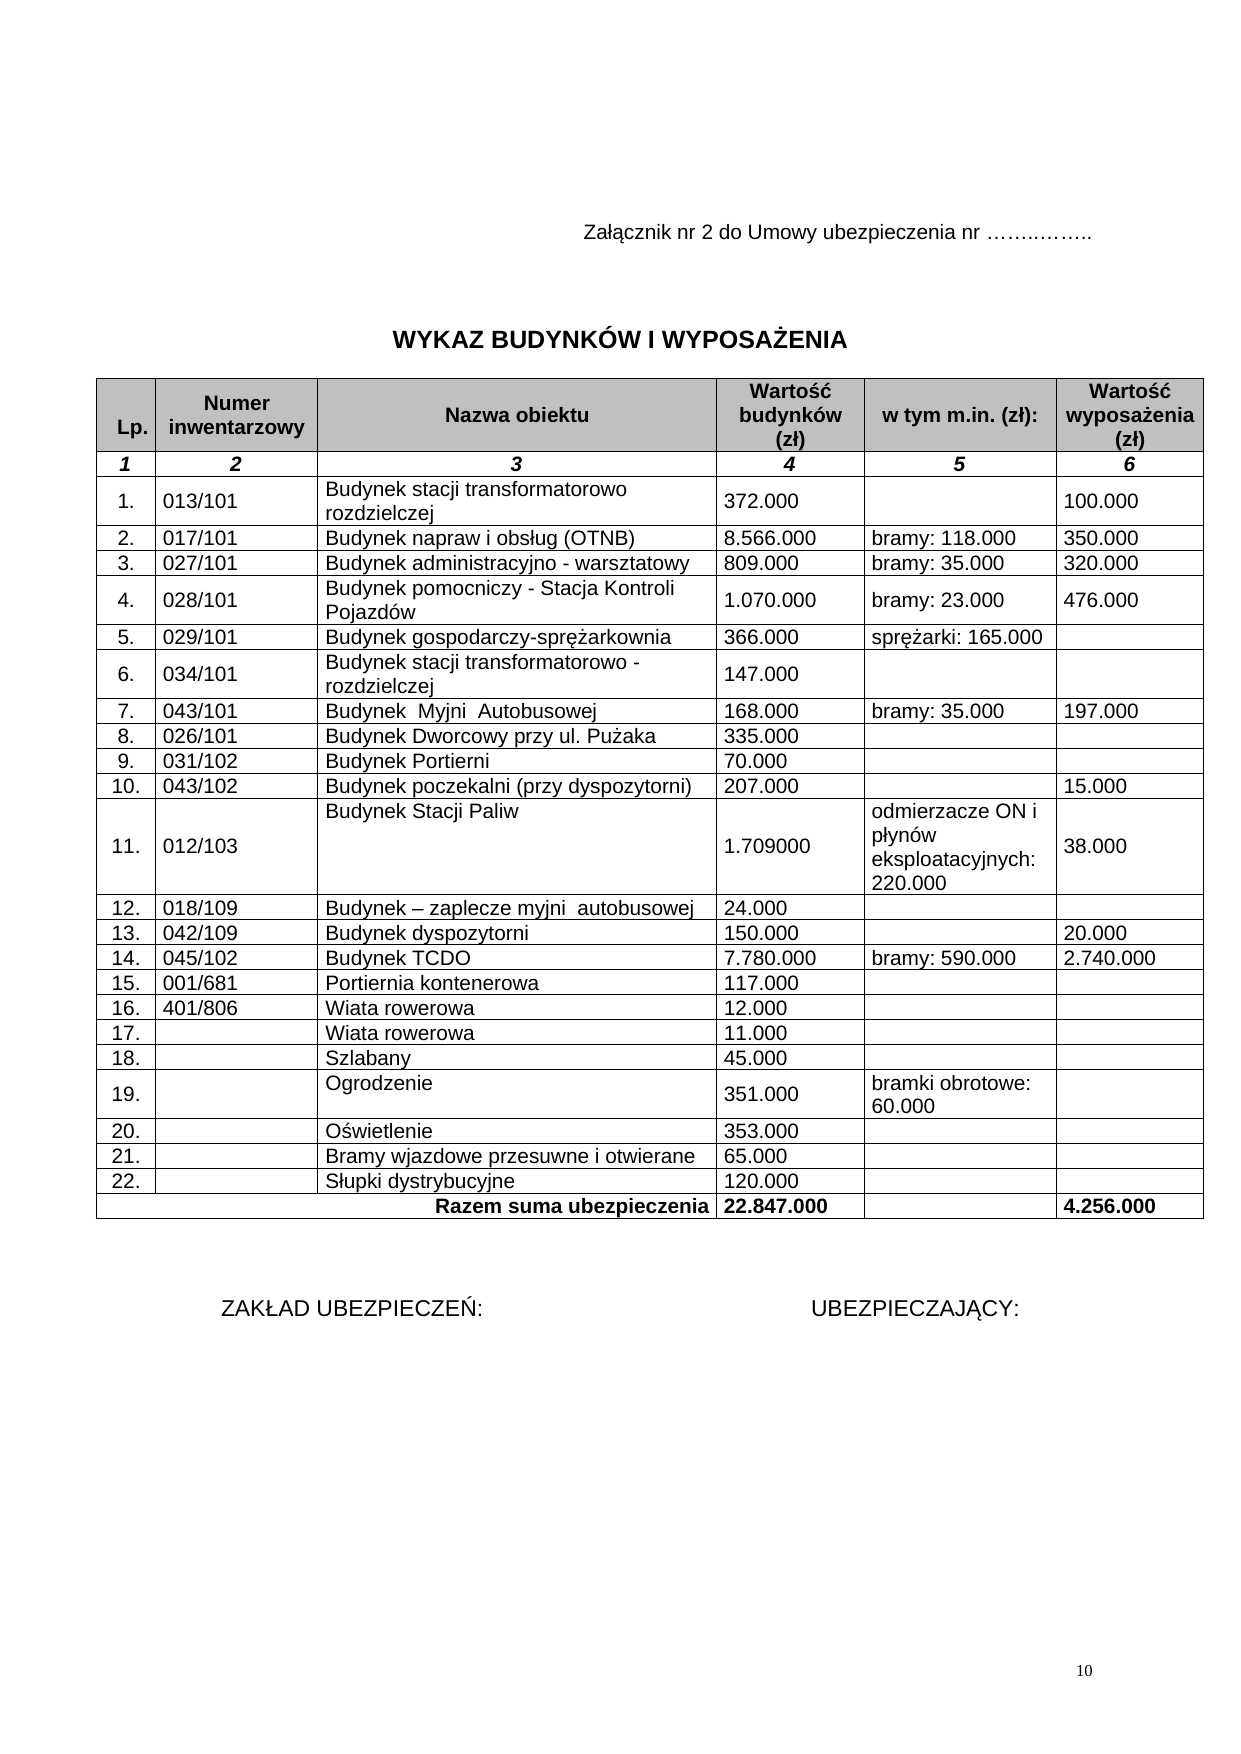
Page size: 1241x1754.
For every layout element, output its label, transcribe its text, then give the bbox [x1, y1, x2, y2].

table_cell 5 [865, 452, 1056, 476]
table_cell [156, 1020, 317, 1044]
table_cell Budynek stacji transformatorowo rozdzielczej [318, 477, 716, 524]
table_cell Budynek TCDO [318, 945, 716, 969]
table_cell [1057, 1119, 1203, 1143]
table_cell 027/101 [156, 551, 317, 574]
table_header Lp. [97, 379, 155, 451]
table_cell 7. [97, 699, 155, 722]
table_cell 2.740.000 [1057, 945, 1203, 969]
table_cell 10. [97, 774, 155, 797]
table_cell 045/102 [156, 945, 317, 969]
table_cell 8. [97, 724, 155, 747]
table_header Nazwa obiektu [318, 379, 716, 451]
table_cell 029/101 [156, 625, 317, 648]
table_cell 13. [97, 920, 155, 944]
table_cell 168.000 [717, 699, 864, 722]
table_cell [865, 477, 1056, 524]
table_cell 028/101 [156, 576, 317, 623]
table_cell [1057, 1045, 1203, 1069]
table_cell 12.000 [717, 995, 864, 1019]
table_cell [1057, 970, 1203, 994]
table_cell 372.000 [717, 477, 864, 524]
table_cell Budynek – zaplecze myjni autobusowej [318, 895, 716, 919]
table_cell [865, 895, 1056, 919]
table_cell 4. [97, 576, 155, 623]
table_cell Budynek dyspozytorni [318, 920, 716, 944]
table_cell [1057, 650, 1203, 697]
table_cell [865, 970, 1056, 994]
text ZAKŁAD UBEZPIECZEŃ: UBEZPIECZAJĄCY: [148, 1295, 1093, 1322]
table_cell 22. [97, 1169, 155, 1193]
table_cell 150.000 [717, 920, 864, 944]
table_cell 4.256.000 [1057, 1194, 1203, 1218]
table_cell 12. [97, 895, 155, 919]
table_cell 20. [97, 1119, 155, 1143]
table_cell Budynek stacji transformatorowo - rozdzielczej [318, 650, 716, 697]
table_cell Budynek administracyjno - warsztatowy [318, 551, 716, 574]
table_cell Budynek Portierni [318, 749, 716, 772]
table_header Wartość budynków (zł) [717, 379, 864, 451]
table_cell bramy: 118.000 [865, 526, 1056, 549]
table_cell 1. [97, 477, 155, 524]
table_cell odmierzacze ON i płynów eksploatacyjnych: 220.000 [865, 799, 1056, 894]
table_cell [156, 1119, 317, 1143]
table_cell 38.000 [1057, 799, 1203, 894]
table_cell [865, 650, 1056, 697]
table_cell 65.000 [717, 1144, 864, 1168]
table_cell 353.000 [717, 1119, 864, 1143]
table_cell 043/101 [156, 699, 317, 722]
text Załącznik nr 2 do Umowy ubezpieczenia nr ……..…….. [148, 219, 1093, 243]
table_cell 351.000 [717, 1070, 864, 1118]
table_cell 5. [97, 625, 155, 648]
table_cell bramy: 590.000 [865, 945, 1056, 969]
table_cell [865, 1045, 1056, 1069]
table_cell 1 [97, 452, 155, 476]
table_cell [865, 1020, 1056, 1044]
table_header Numer inwentarzowy [156, 379, 317, 451]
table_cell [156, 1045, 317, 1069]
table_cell 026/101 [156, 724, 317, 747]
table_cell Oświetlenie [318, 1119, 716, 1143]
table_cell [1057, 1169, 1203, 1193]
table_cell bramy: 23.000 [865, 576, 1056, 623]
table_cell 6. [97, 650, 155, 697]
table_cell [865, 724, 1056, 747]
table_cell 9. [97, 749, 155, 772]
table_cell 15. [97, 970, 155, 994]
table_cell Szlabany [318, 1045, 716, 1069]
table_cell 6 [1057, 452, 1203, 476]
table_cell 19. [97, 1070, 155, 1118]
table_cell 16. [97, 995, 155, 1019]
table_cell 1.070.000 [717, 576, 864, 623]
table_cell 14. [97, 945, 155, 969]
table_cell 809.000 [717, 551, 864, 574]
table_cell 2. [97, 526, 155, 549]
table_header Wartość wyposażenia (zł) [1057, 379, 1203, 451]
table_cell bramy: 35.000 [865, 551, 1056, 574]
table_cell 117.000 [717, 970, 864, 994]
table_cell 8.566.000 [717, 526, 864, 549]
table_cell Razem suma ubezpieczenia [97, 1194, 716, 1218]
table_cell 034/101 [156, 650, 317, 697]
table_cell Portiernia kontenerowa [318, 970, 716, 994]
table_header w tym m.in. (zł): [865, 379, 1056, 451]
table_cell [156, 1070, 317, 1118]
table_cell 031/102 [156, 749, 317, 772]
table_cell 017/101 [156, 526, 317, 549]
table_cell [1057, 724, 1203, 747]
table_cell Bramy wjazdowe przesuwne i otwierane [318, 1144, 716, 1168]
table_cell 3 [318, 452, 716, 476]
table_cell sprężarki: 165.000 [865, 625, 1056, 648]
table_cell 3. [97, 551, 155, 574]
table_cell [1057, 625, 1203, 648]
table_cell 018/109 [156, 895, 317, 919]
table_cell Budynek gospodarczy-sprężarkownia [318, 625, 716, 648]
table_cell 7.780.000 [717, 945, 864, 969]
table_cell 4 [717, 452, 864, 476]
table_cell Ogrodzenie [318, 1070, 716, 1118]
table_cell [1057, 1020, 1203, 1044]
table_cell 1.709000 [717, 799, 864, 894]
table_cell 476.000 [1057, 576, 1203, 623]
table_cell 20.000 [1057, 920, 1203, 944]
table_cell 001/681 [156, 970, 317, 994]
table_cell 100.000 [1057, 477, 1203, 524]
table_cell 320.000 [1057, 551, 1203, 574]
table_cell Budynek pomocniczy - Stacja Kontroli Pojazdów [318, 576, 716, 623]
table_cell 012/103 [156, 799, 317, 894]
table_cell [865, 920, 1056, 944]
table_cell 21. [97, 1144, 155, 1168]
table_cell Wiata rowerowa [318, 995, 716, 1019]
table_cell [865, 1119, 1056, 1143]
table_cell Budynek poczekalni (przy dyspozytorni) [318, 774, 716, 797]
table_cell Budynek Dworcowy przy ul. Pużaka [318, 724, 716, 747]
table_cell 043/102 [156, 774, 317, 797]
table_cell 401/806 [156, 995, 317, 1019]
table_cell 2 [156, 452, 317, 476]
table_cell Budynek Stacji Paliw [318, 799, 716, 894]
table_cell 22.847.000 [717, 1194, 864, 1218]
table_cell bramy: 35.000 [865, 699, 1056, 722]
table_cell 042/109 [156, 920, 317, 944]
table_cell [865, 1144, 1056, 1168]
table_cell 11.000 [717, 1020, 864, 1044]
table_cell [1057, 1144, 1203, 1168]
table_cell 70.000 [717, 749, 864, 772]
table_cell 366.000 [717, 625, 864, 648]
table_cell 15.000 [1057, 774, 1203, 797]
table_cell [865, 995, 1056, 1019]
table_cell 18. [97, 1045, 155, 1069]
table_cell Budynek Myjni Autobusowej [318, 699, 716, 722]
table_cell Budynek napraw i obsług (OTNB) [318, 526, 716, 549]
table_cell 147.000 [717, 650, 864, 697]
table_cell 45.000 [717, 1045, 864, 1069]
table_cell Wiata rowerowa [318, 1020, 716, 1044]
table_cell [1057, 895, 1203, 919]
table_cell Słupki dystrybucyjne [318, 1169, 716, 1193]
table_cell 335.000 [717, 724, 864, 747]
table_cell bramki obrotowe: 60.000 [865, 1070, 1056, 1118]
table_cell [1057, 749, 1203, 772]
table_cell 120.000 [717, 1169, 864, 1193]
table_cell 350.000 [1057, 526, 1203, 549]
table_cell 24.000 [717, 895, 864, 919]
table_cell 207.000 [717, 774, 864, 797]
table_cell [1057, 995, 1203, 1019]
table_cell [865, 749, 1056, 772]
table_cell [865, 1169, 1056, 1193]
table_cell [865, 1194, 1056, 1218]
table_cell [1057, 1070, 1203, 1118]
table_cell 11. [97, 799, 155, 894]
table_cell [156, 1169, 317, 1193]
table_cell [865, 774, 1056, 797]
table_cell 197.000 [1057, 699, 1203, 722]
table_cell 17. [97, 1020, 155, 1044]
text WYKAZ BUDYNKÓW I WYPOSAŻENIA [148, 325, 1093, 354]
table_cell [156, 1144, 317, 1168]
table_cell 013/101 [156, 477, 317, 524]
